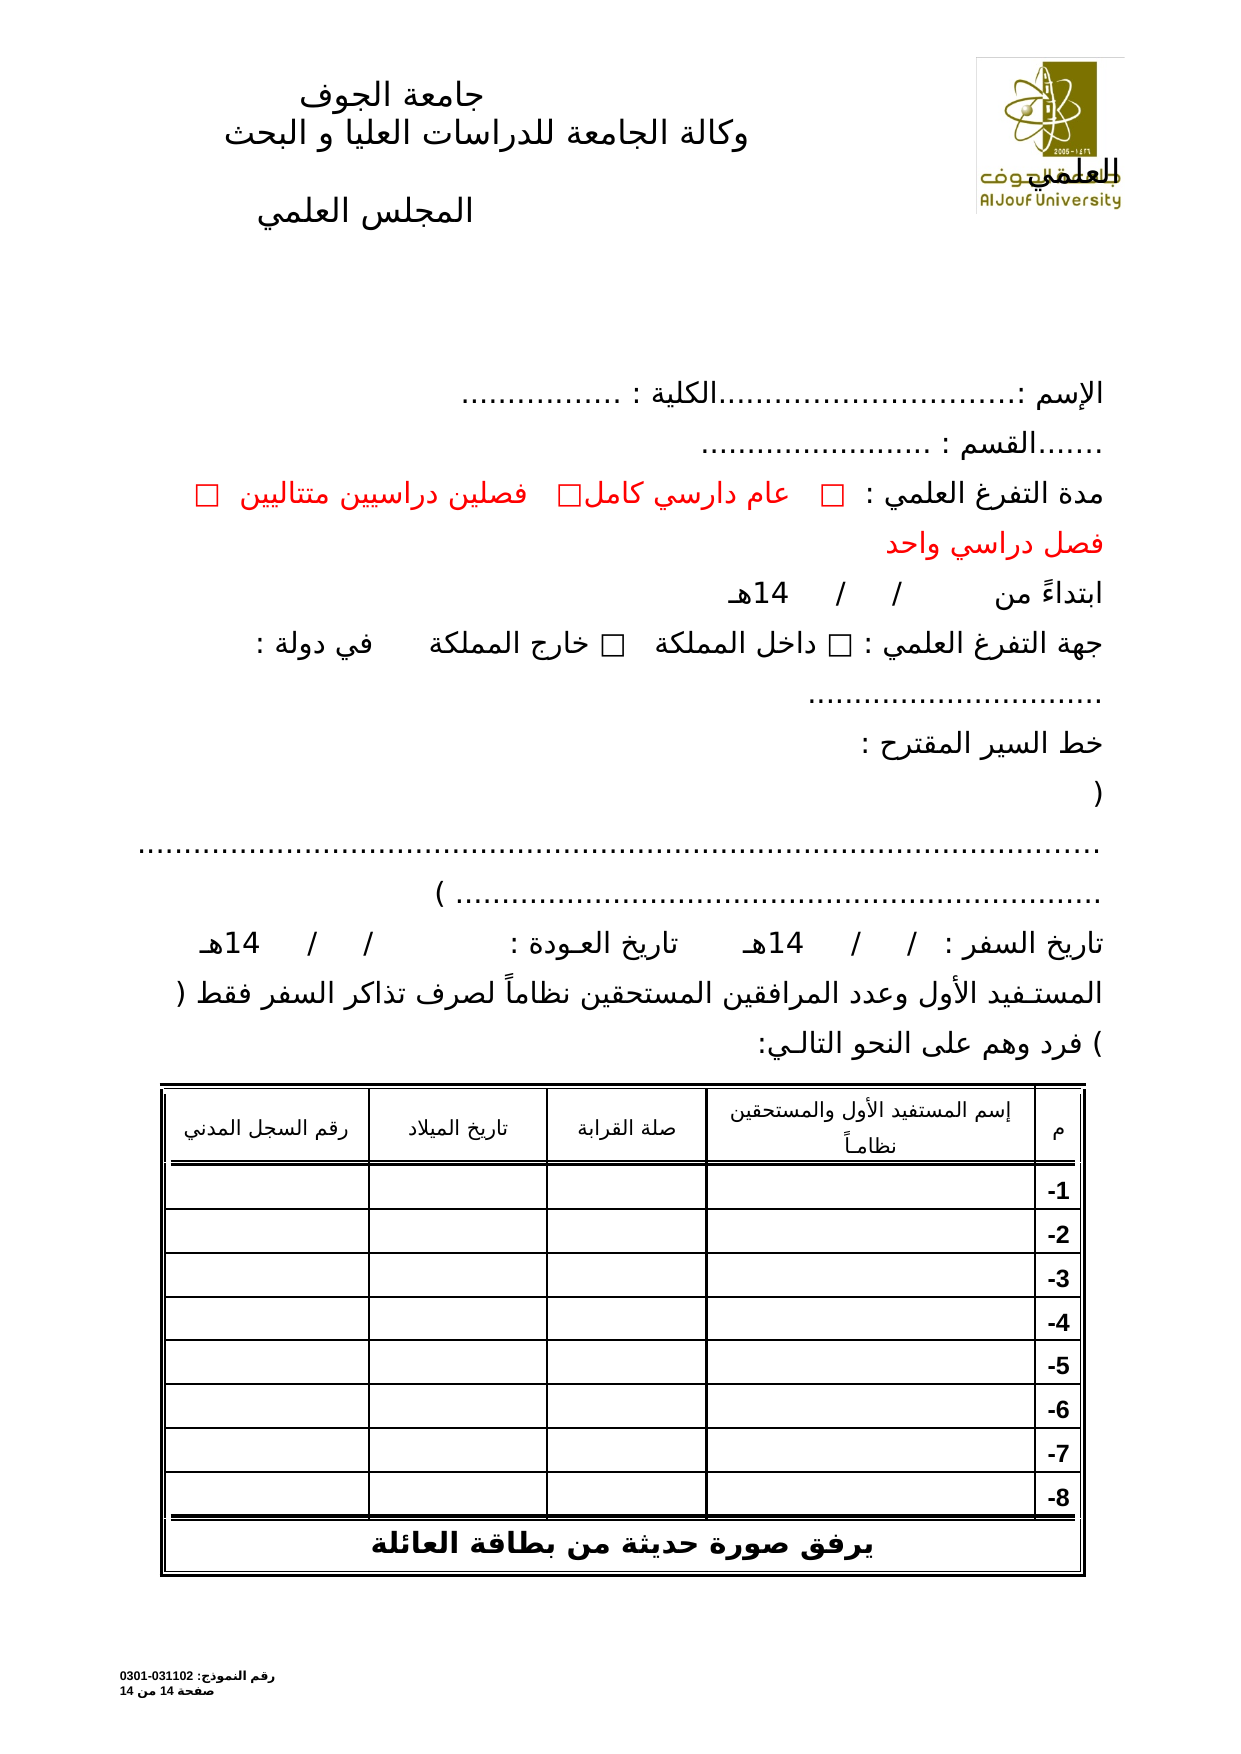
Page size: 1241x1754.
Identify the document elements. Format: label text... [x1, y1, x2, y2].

table_cell [163, 1160, 368, 1208]
table_cell 7- [1036, 1429, 1080, 1471]
table_cell 3- [1036, 1254, 1080, 1296]
text مدة التفرغ العلمي : □ عام دارسي كامل□ فصلين دراسيين متتاليين □ فصل دراسي واحد [129, 464, 1104, 564]
table_cell [370, 1254, 546, 1296]
table_cell [708, 1473, 1034, 1514]
table_cell 8- [1036, 1473, 1080, 1514]
table_cell [548, 1210, 705, 1252]
text المستـفيد الأول وعدد المرافقين المستحقين نظاماً لصرف تذاكر السفر فقط ( ) فرد وهم على النحو التالـي: [129, 964, 1104, 1064]
table_cell [370, 1385, 546, 1427]
table_header صلة القرابة [548, 1089, 705, 1160]
table_header إسم المستفيد الأول والمستحقين نظامـاً [708, 1089, 1034, 1160]
table_cell [708, 1429, 1034, 1471]
table_cell [548, 1298, 705, 1339]
table_cell [166, 1210, 368, 1252]
text جهة التفرغ العلمي : □ داخل المملكة □ خارج المملكة في دولة : ................................ [129, 614, 1104, 714]
picture [976, 57, 1125, 214]
table_cell [708, 1341, 1034, 1383]
table_cell [370, 1298, 546, 1339]
text ابتداءً من / / 14هـ [129, 564, 1104, 614]
table_cell 5- [1036, 1341, 1080, 1383]
table_cell [548, 1429, 705, 1471]
table_cell يرفق صورة حديثة من بطاقة العائلة [163, 1514, 1083, 1571]
table_cell [548, 1385, 705, 1427]
table_cell [708, 1254, 1034, 1296]
text تاريخ السفر : / / 14هـ تاريخ العـودة : / / 14هـ [129, 914, 1104, 964]
table_cell [370, 1341, 546, 1383]
table_header رقم السجل المدني [163, 1086, 369, 1160]
text خط السير المقترح : (……........................................................................................................................................................................ ) [129, 714, 1104, 914]
table_cell [548, 1341, 705, 1383]
table_cell [708, 1298, 1034, 1339]
table_cell [166, 1341, 368, 1383]
table_cell [548, 1166, 705, 1208]
table_cell [166, 1473, 368, 1514]
table_cell [370, 1210, 546, 1252]
table_cell 2- [1036, 1210, 1080, 1252]
table_cell [166, 1385, 368, 1427]
table_cell [708, 1210, 1034, 1252]
table_cell [708, 1166, 1034, 1208]
table_cell [708, 1385, 1034, 1427]
table_header تاريخ الميلاد [370, 1089, 546, 1160]
table_cell [548, 1473, 705, 1514]
table_cell 6- [1036, 1385, 1080, 1427]
table_cell 1- [1036, 1160, 1083, 1208]
table_cell [370, 1166, 546, 1208]
table_header م [1036, 1086, 1083, 1160]
table_cell [166, 1254, 368, 1296]
table_cell 4- [1036, 1298, 1080, 1339]
table_cell [370, 1473, 546, 1514]
table_cell [166, 1429, 368, 1471]
table_cell [166, 1298, 368, 1339]
text الإسم :…………………….......الكلية : ……..…......…....القسم : ......................... [129, 364, 1104, 464]
table_cell [370, 1429, 546, 1471]
table_cell [548, 1254, 705, 1296]
